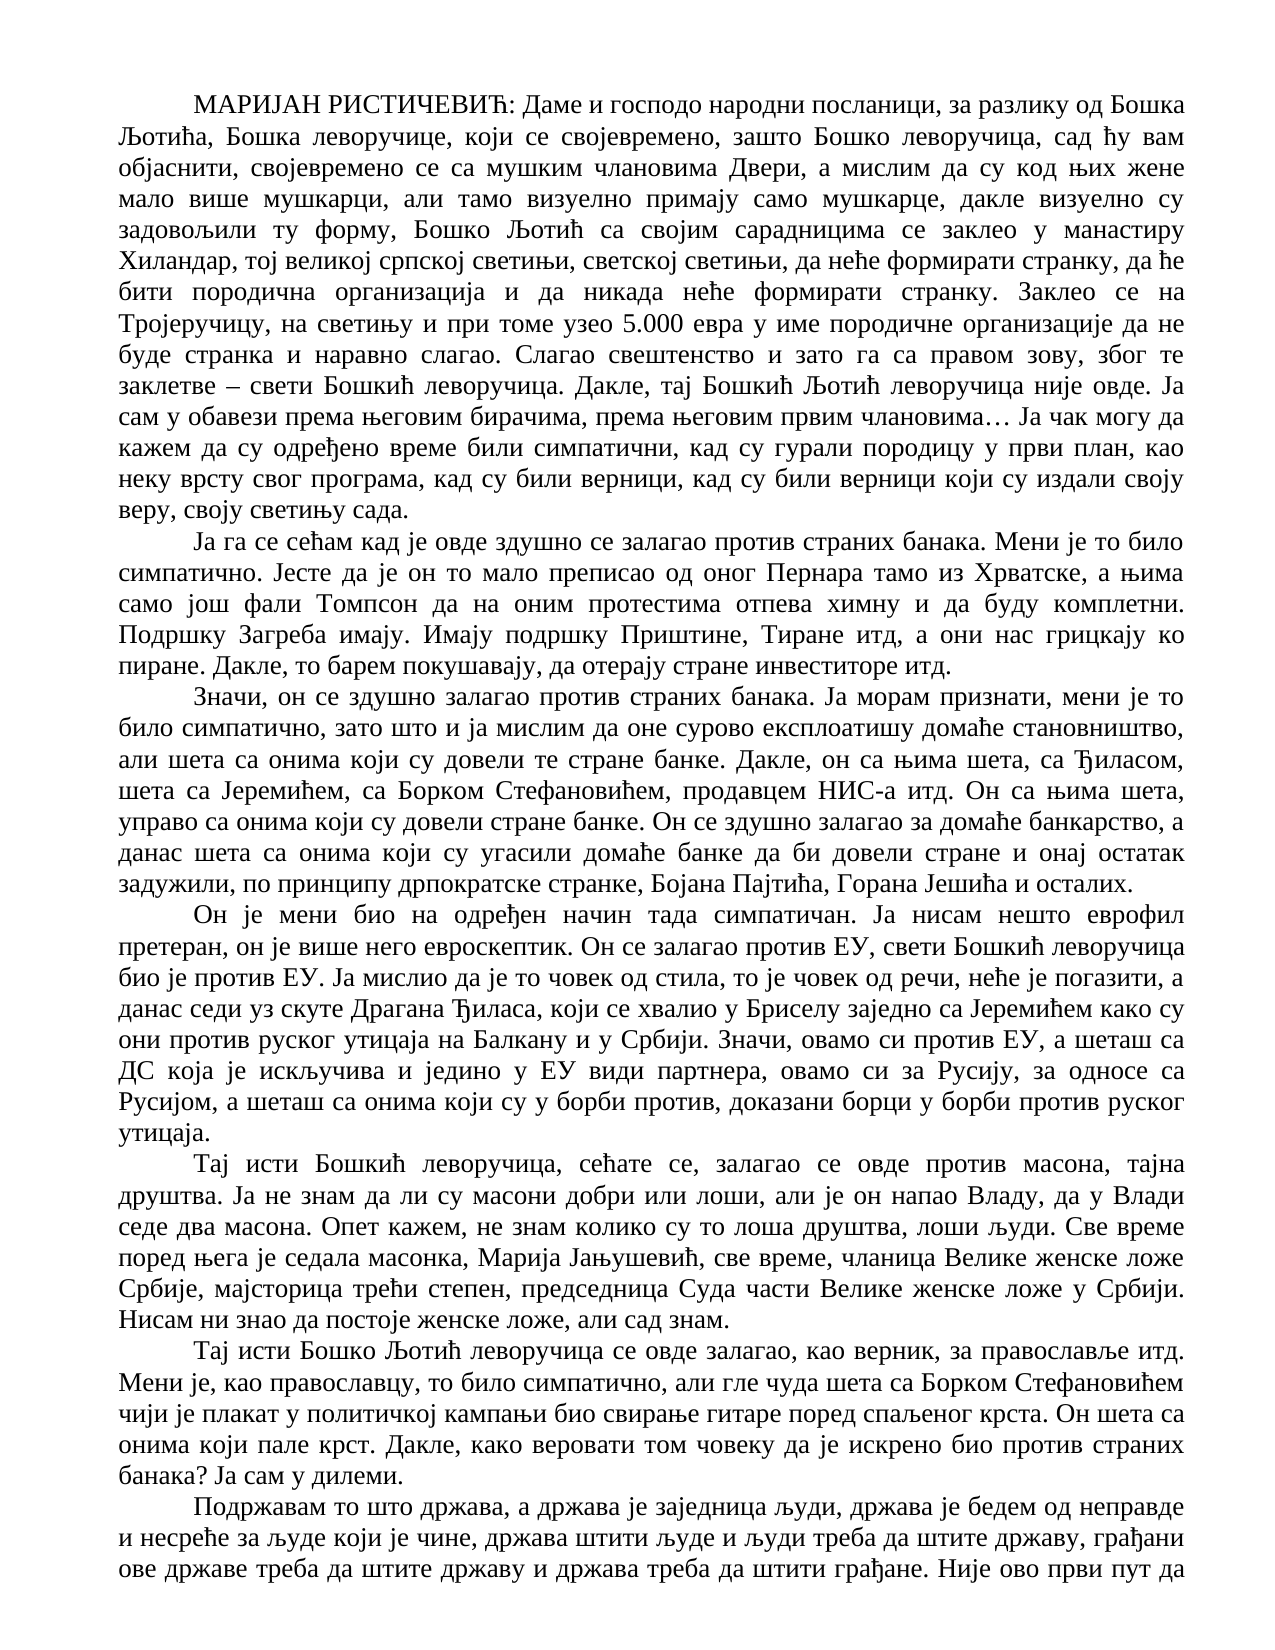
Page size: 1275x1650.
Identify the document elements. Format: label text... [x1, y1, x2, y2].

text Тај исти Бошко Љотић леворучица се овде залагао, као верник, за православље итд. Мени је, као православцу, то било симпатично, али гле чуда шета са Борком Стефановићем чији је плакат у политичкој кампањи био свирање гитаре поред спаљеног крста. Он шета са онима који пале крст. Дакле, како веровати том човеку да је искрено био против страних банака? Ја сам у дилеми. [118, 1334, 1186, 1490]
text МАРИЈАН РИСТИЧЕВИЋ: Даме и господо народни посланици, за разлику од Бошка Љотића, Бошка леворучице, који се својевремено, зашто Бошко леворучица, сад ћу вам објаснити, својевремено се са мушким члановима Двери, а мислим да су код њих жене мало више мушкарци, али тамо визуелно примају само мушкарце, дакле визуелно су задовољили ту форму, Бошко Љотић са својим сарадницима се заклео у манастиру Хиландар, тој великој српској светињи, светској светињи, да неће формирати странку, да ће бити породична организација и да никада неће формирати странку. Заклео се на Тројеручицу, на светињу и при томе узео 5.000 евра у име породичне организације да не буде странка и наравно слагао. Слагао свештенство и зато га са правом зову, због те заклетве – свети Бошкић леворучица. Дакле, тај Бошкић Љотић леворучица није овде. Ја сам у обавези према његовим бирачима, према његовим првим члановима… Ја чак могу да кажем да су одређено време били симпатични, кад су гурали породицу у први план, као неку врсту свог програма, кад су били верници, кад су били верници који су издали своју веру, своју светињу сада. [118, 89, 1186, 525]
text Он је мени био на одређен начин тада симпатичан. Ја нисам нешто еврофил претеран, он је више него евроскептик. Он се залагао против ЕУ, свети Бошкић леворучица био је против ЕУ. Ја мислио да је то човек од стила, то је човек од речи, неће је погазити, а данас седи уз скуте Драгана Ђиласа, који се хвалио у Бриселу заједно са Јеремићем како су они против руског утицаја на Балкану и у Србији. Значи, овамо си против ЕУ, а шеташ са ДС која је искључива и једино у ЕУ види партнера, овамо си за Русију, за односе са Русијом, а шеташ са онима који су у борби против, доказани борци у борби против руског утицаја. [118, 898, 1186, 1148]
text Ја га се сећам кад је овде здушно се залагао против страних банака. Мени је то било симпатично. Јесте да је он то мало преписао од оног Пернара тамо из Хрватске, а њима само још фали Томпсон да на оним протестима отпева химну и да буду комплетни. Подршку Загреба имају. Имају подршку Приштине, Тиране итд, а они нас грицкају ко пиране. Дакле, то барем покушавају, да отерају стране инвеститоре итд. [118, 525, 1186, 680]
text Тај исти Бошкић леворучица, сећате се, залагао се овде против масона, тајна друштва. Ја не знам да ли су масони добри или лоши, али је он напао Владу, да у Влади седе два масона. Опет кажем, не знам колико су то лоша друштва, лоши људи. Све време поред њега је седала масонка, Марија Јањушевић, све време, чланица Велике женске ложе Србије, мајсторица трећи степен, председница Суда части Велике женске ложе у Србији. Нисам ни знао да постоје женске ложе, али сад знам. [118, 1148, 1186, 1334]
text Значи, он се здушно залагао против страних банака. Ја морам признати, мени је то било симпатично, зато што и ја мислим да оне сурово експлоатишу домаће становништво, али шета са онима који су довели те стране банке. Дакле, он са њима шета, са Ђиласом, шета са Јеремићем, са Борком Стефановићем, продавцем НИС-а итд. Он са њима шета, управо са онима који су довели стране банке. Он се здушно залагао за домаће банкарство, а данас шета са онима који су угасили домаће банке да би довели стране и онај остатак задужили, по принципу дрпократске странке, Бојана Пајтића, Горана Јешића и осталих. [118, 680, 1186, 898]
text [118, 1490, 1186, 1584]
